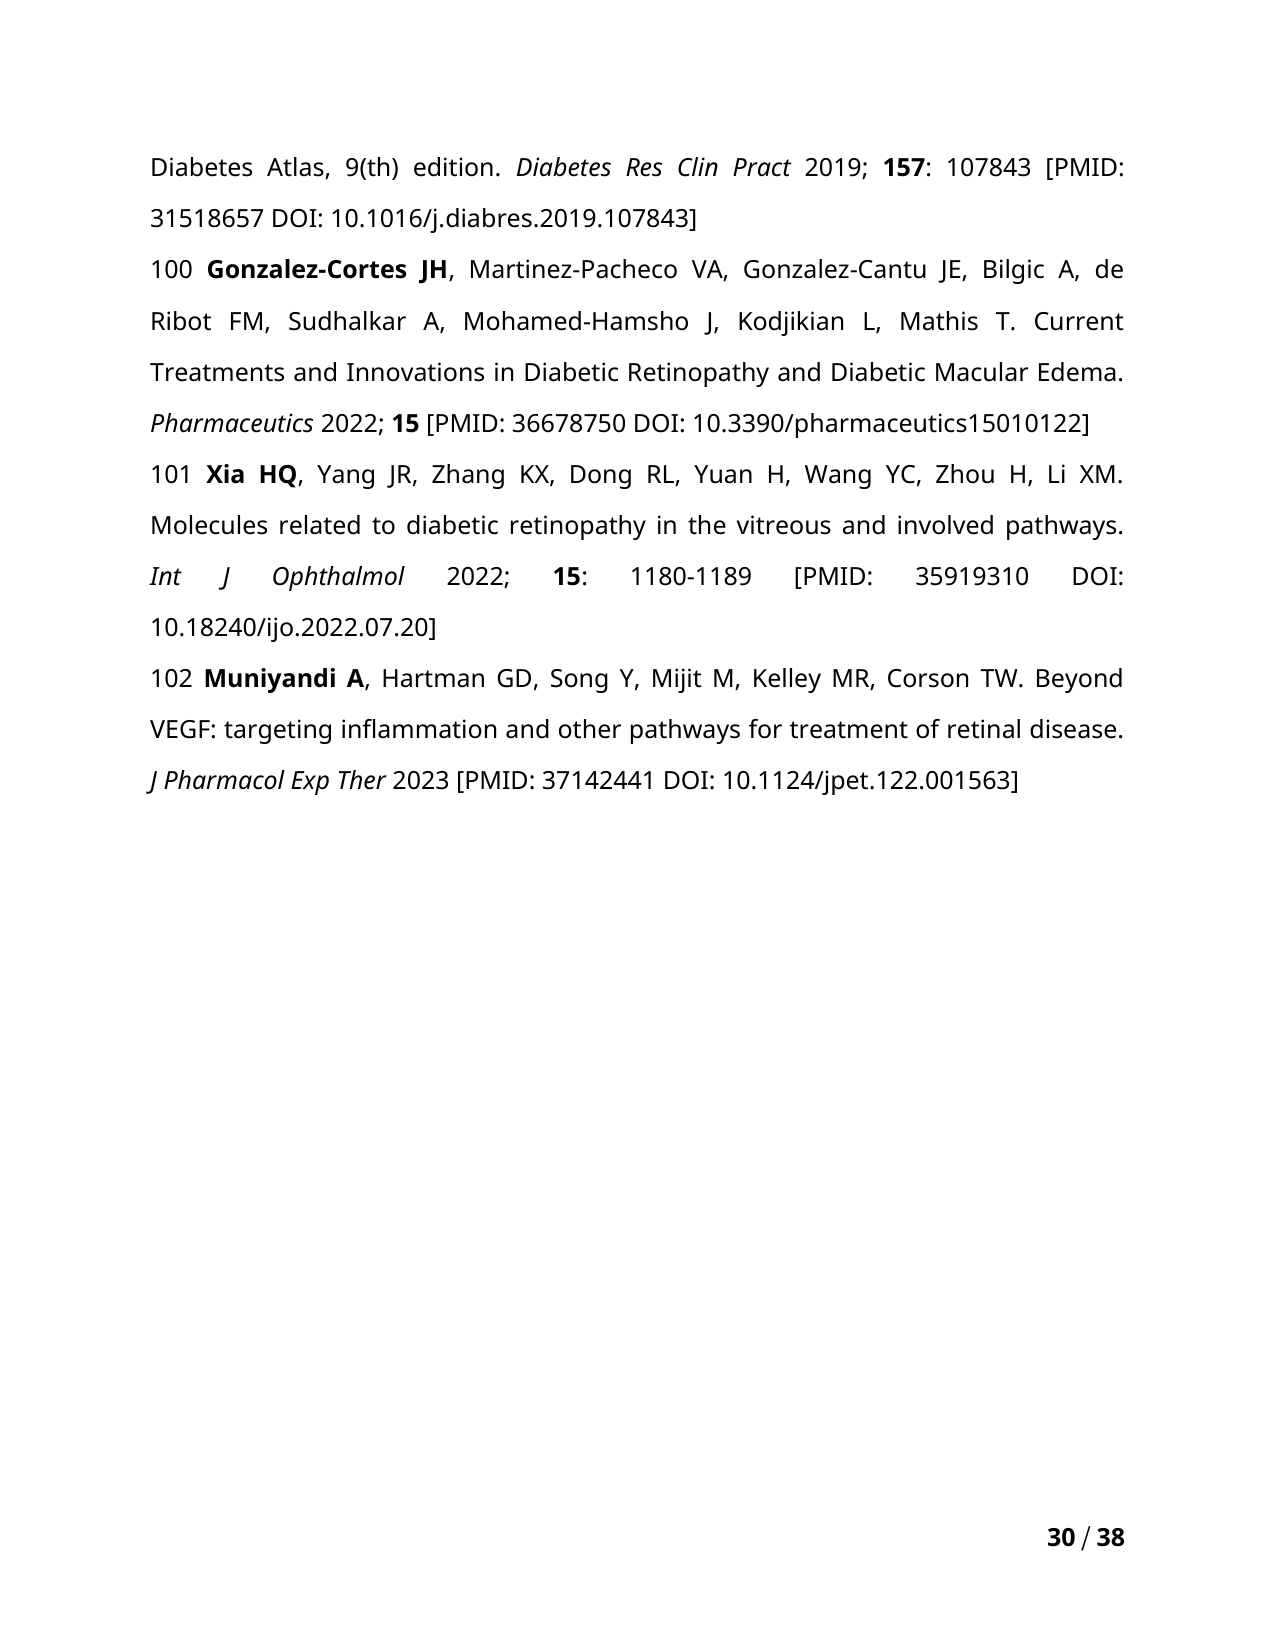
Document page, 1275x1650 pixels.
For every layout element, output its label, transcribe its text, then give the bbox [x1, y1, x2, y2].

text 102 Muniyandi A, Hartman GD, Song Y, Mijit M, Kelley MR, Corson TW. Beyond VEGF: targeting inflammation and other pathways for treatment of retinal disease. J Pharmacol Exp Ther 2023 [PMID: 37142441 DOI: 10.1124/jpet.122.001563] [150, 660, 1125, 797]
text 101 Xia HQ, Yang JR, Zhang KX, Dong RL, Yuan H, Wang YC, Zhou H, Li XM. Molecules related to diabetic retinopathy in the vitreous and involved pathways. Int J Ophthalmol 2022; 15: 1180-1189 [PMID: 35919310 DOI: 10.18240/ijo.2022.07.20] [150, 456, 1125, 643]
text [150, 150, 1125, 235]
text 100 Gonzalez-Cortes JH, Martinez-Pacheco VA, Gonzalez-Cantu JE, Bilgic A, de Ribot FM, Sudhalkar A, Mohamed-Hamsho J, Kodjikian L, Mathis T. Current Treatments and Innovations in Diabetic Retinopathy and Diabetic Macular Edema. Pharmaceutics 2022; 15 [PMID: 36678750 DOI: 10.3390/pharmaceutics15010122] [150, 252, 1125, 439]
